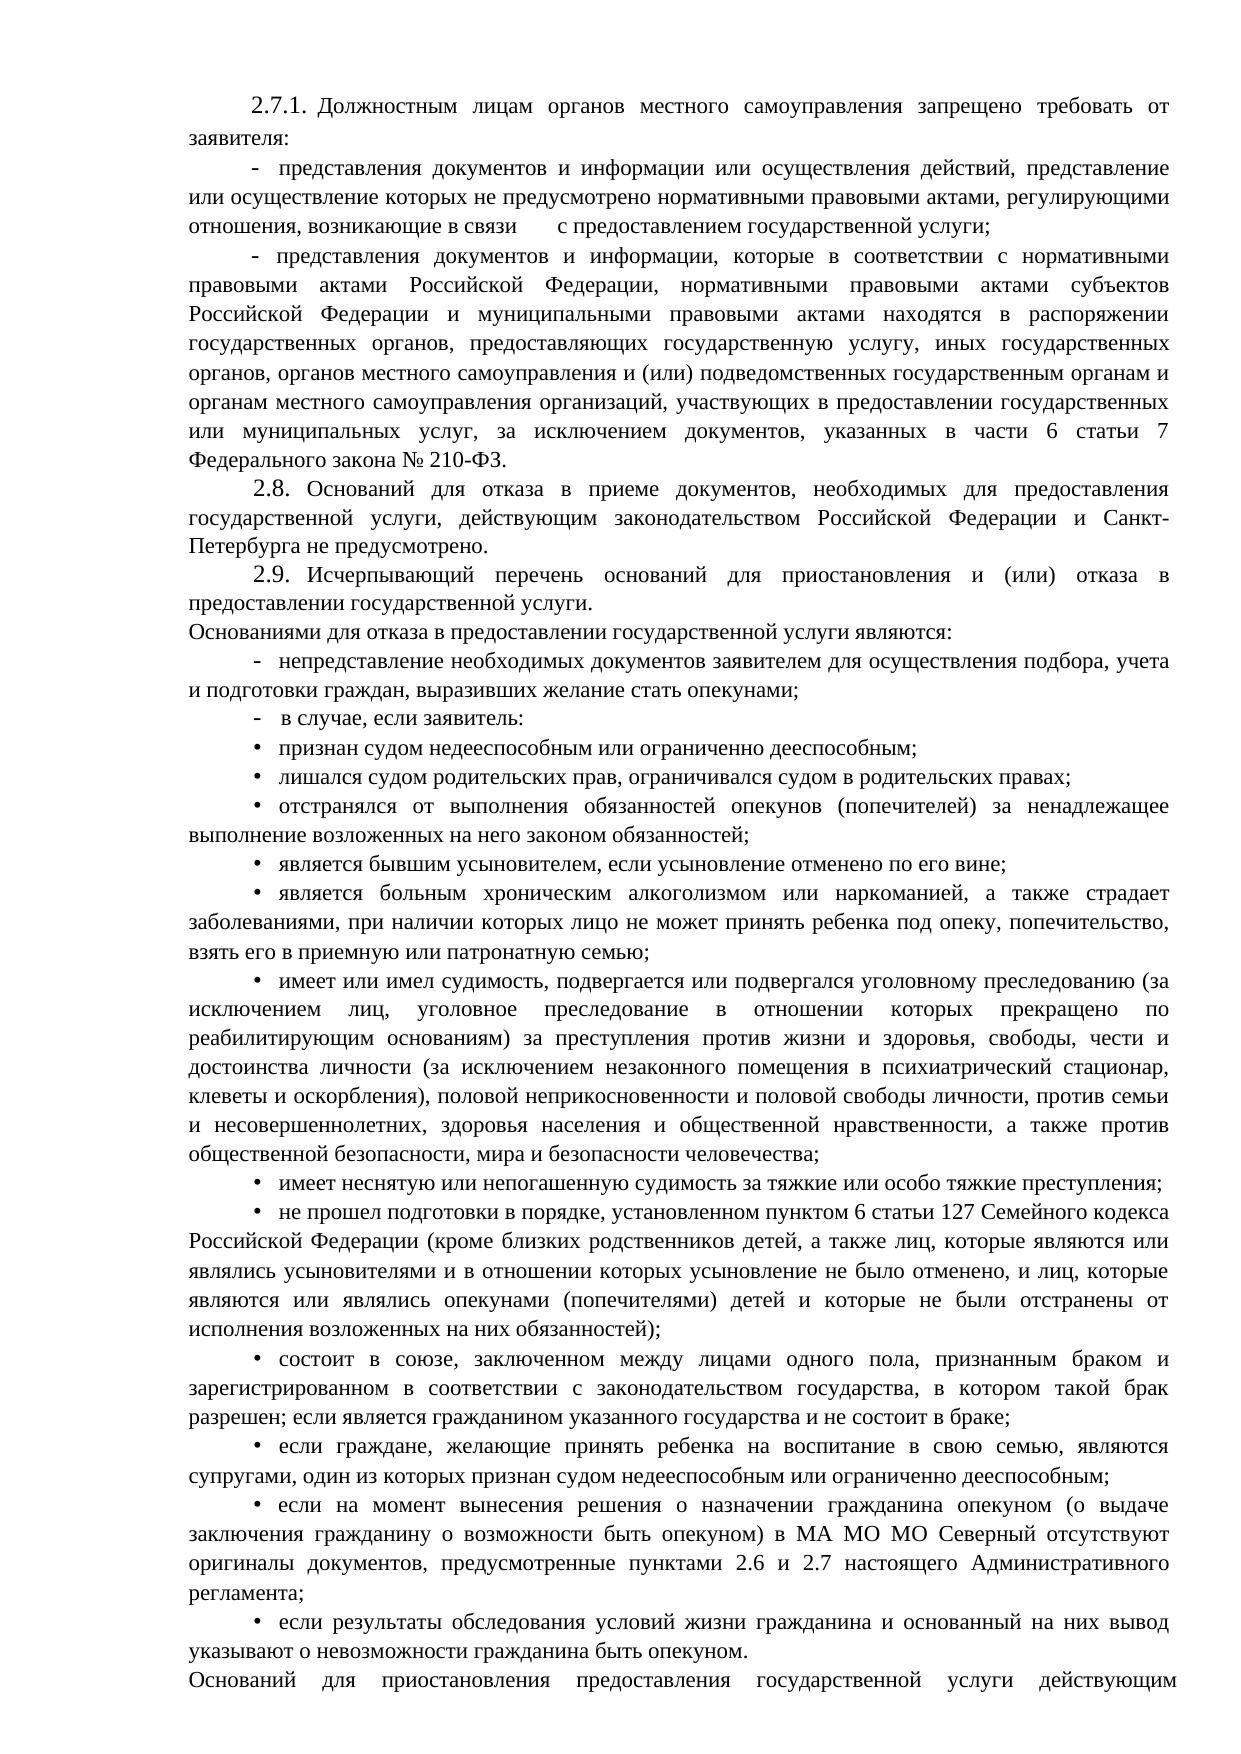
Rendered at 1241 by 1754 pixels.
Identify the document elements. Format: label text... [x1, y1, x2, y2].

list является бывшим усыновителем, если усыновление отменено по его вине; [188, 848, 1171, 877]
list Должностным лицам органов местного самоуправления запрещено требовать от заявителя: [188, 87, 1171, 152]
list представления документов и информации или осуществления действий, представление или осуществление которых не предусмотрено нормативными правовыми актами, регулирующими отношения, возникающие в связи с предоставлением государственной услуги; [188, 152, 1171, 240]
list представления документов и информации, которые в соответствии с нормативными правовыми актами Российской Федерации, нормативными правовыми актами субъектов Российской Федерации и муниципальными правовыми актами находятся в распоряжении государственных органов, предоставляющих государственную услугу, иных государственных органов, органов местного самоуправления и (или) подведомственных государственным органам и органам местного самоуправления организаций, участвующих в предоставлении государственных или муниципальных услуг, за исключением документов, указанных в части 6 статьи 7 Федерального закона № 210-ФЗ. [188, 240, 1171, 474]
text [188, 1664, 1178, 1694]
list имеет или имел судимость, подвергается или подвергался уголовному преследованию (за исключением лиц, уголовное преследование в отношении которых прекращено по реабилитирующим основаниям) за преступления против жизни и здоровья, свободы, чести и достоинства личности (за исключением незаконного помещения в психиатрический стационар, клеветы и оскорбления), половой неприкосновенности и половой свободы личности, против семьи и несовершеннолетних, здоровья населения и общественной нравственности, а также против общественной безопасности, мира и безопасности человечества; [188, 965, 1171, 1167]
list Оснований для отказа в приеме документов, необходимых для предоставления государственной услуги, действующим законодательством Российской Федерации и Санкт-Петербурга не предусмотрено. [188, 474, 1171, 559]
text Основаниями для отказа в предоставлении государственной услуги являются: [188, 617, 1171, 645]
list лишался судом родительских прав, ограничивался судом в родительских правах; [188, 761, 1171, 790]
list признан судом недееспособным или ограниченно дееспособным; [188, 732, 1171, 761]
list если граждане, желающие принять ребенка на воспитание в свою семью, являются супругами, один из которых признан судом недееспособным или ограниченно дееспособным; [188, 1430, 1171, 1489]
list в случае, если заявитель: [188, 703, 1171, 732]
list не прошел подготовки в порядке, установленном пунктом 6 статьи 127 Семейного кодекса Российской Федерации (кроме близких родственников детей, а также лиц, которые являются или являлись усыновителями и в отношении которых усыновление не было отменено, и лиц, которые являются или являлись опекунами (попечителями) детей и которые не были отстранены от исполнения возложенных на них обязанностей); [188, 1196, 1171, 1343]
list имеет неснятую или непогашенную судимость за тяжкие или особо тяжкие преступления; [188, 1167, 1171, 1196]
list состоит в союзе, заключенном между лицами одного пола, признанным браком и зарегистрированном в соответствии с законодательством государства, в котором такой брак разрешен; если является гражданином указанного государства и не состоит в браке; [188, 1343, 1171, 1430]
list является больным хроническим алкоголизмом или наркоманией, а также страдает заболеваниями, при наличии которых лицо не может принять ребенка под опеку, попечительство, взять его в приемную или патронатную семью; [188, 877, 1171, 965]
list непредставление необходимых документов заявителем для осуществления подбора, учета и подготовки граждан, выразивших желание стать опекунами; [188, 645, 1171, 703]
list если на момент вынесения решения о назначении гражданина опекуном (о выдаче заключения гражданину о возможности быть опекуном) в МА МО МО Северный отсутствуют оригиналы документов, предусмотренные пунктами 2.6 и 2.7 настоящего Административного регламента; [188, 1489, 1171, 1606]
list отстранялся от выполнения обязанностей опекунов (попечителей) за ненадлежащее выполнение возложенных на него законом обязанностей; [188, 790, 1171, 848]
list Исчерпывающий перечень оснований для приостановления и (или) отказа в предоставлении государственной услуги. [188, 559, 1171, 617]
list если результаты обследования условий жизни гражданина и основанный на них вывод указывают о невозможности гражданина быть опекуном. [188, 1606, 1171, 1664]
